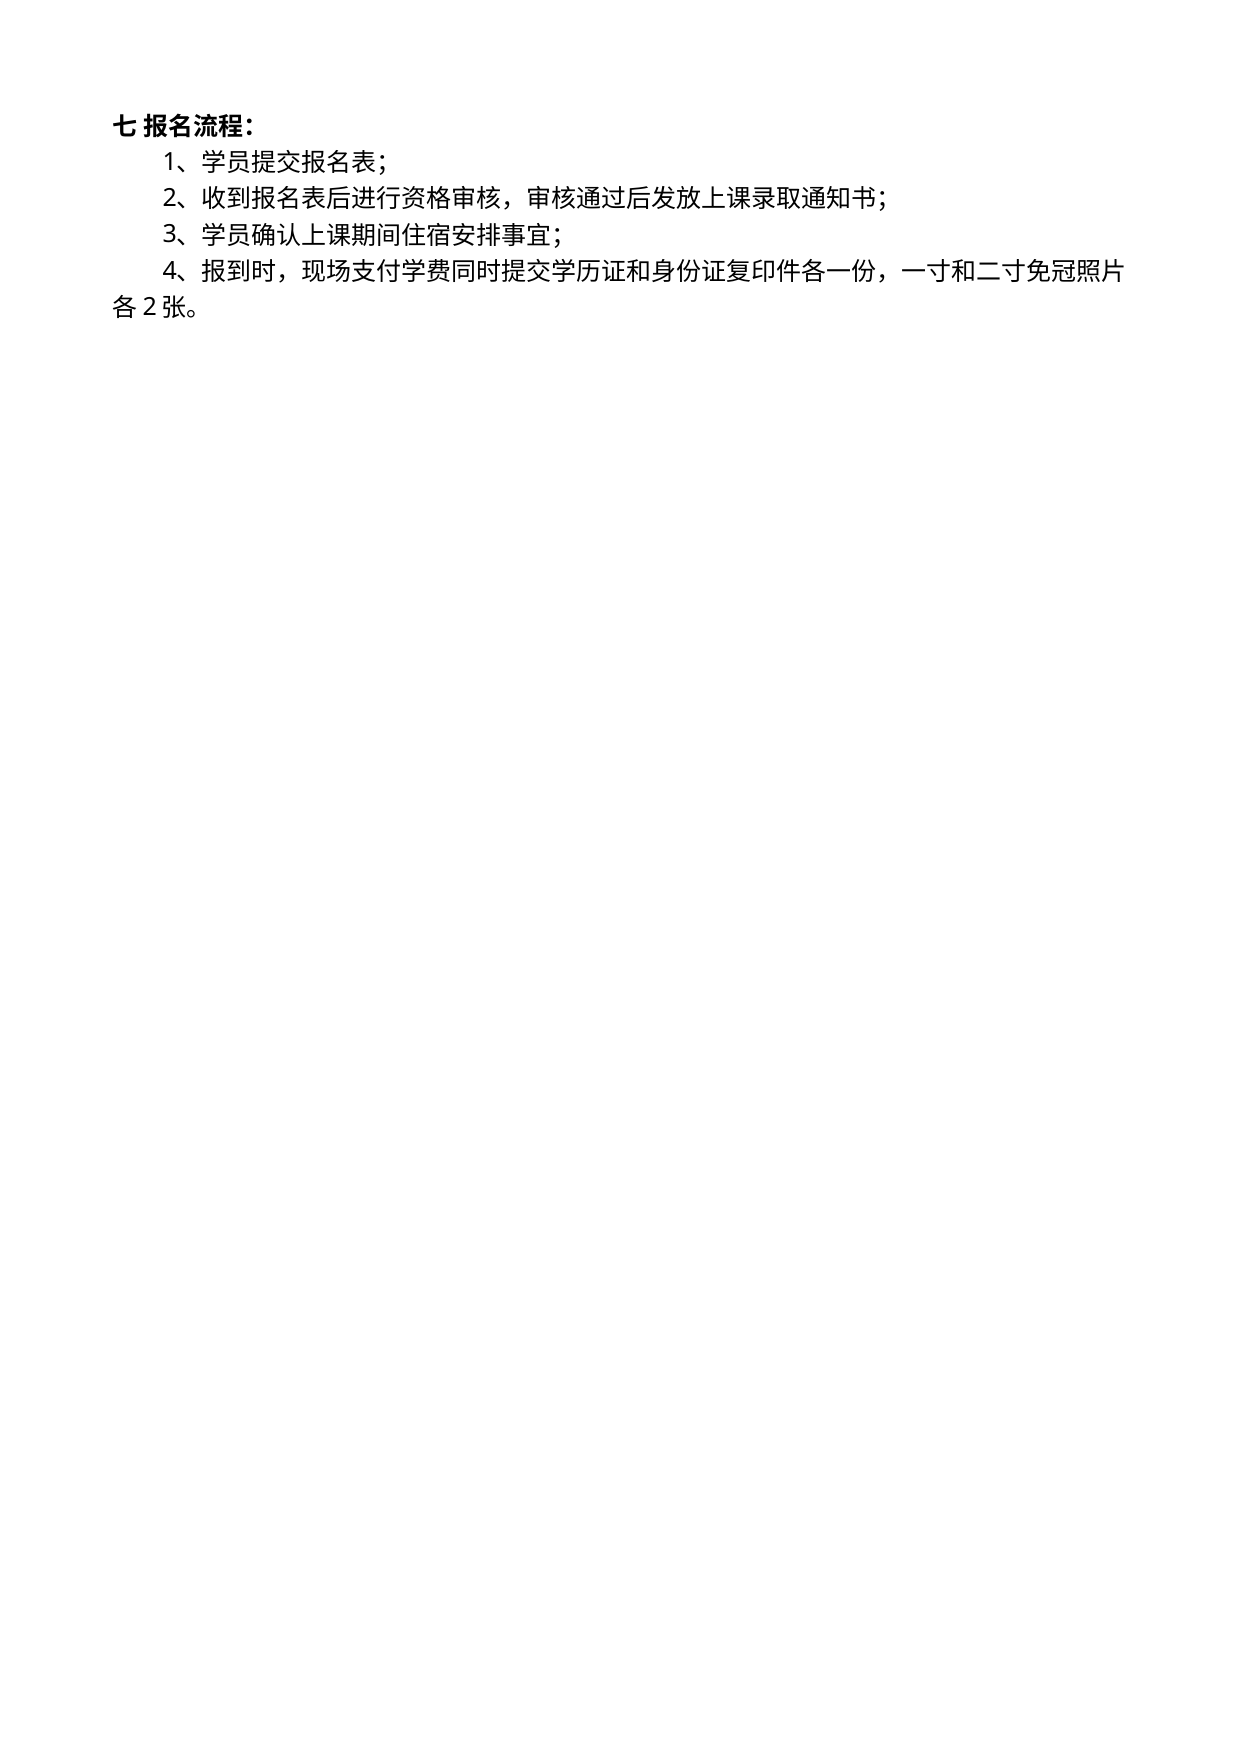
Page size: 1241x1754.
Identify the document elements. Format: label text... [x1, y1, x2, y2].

text 七 报名流程： [112, 106, 1128, 143]
text 4、报到时，现场支付学费同时提交学历证和身份证复印件各一份，一寸和二寸免冠照片各2张。 [112, 251, 1128, 324]
text 1、学员提交报名表； [112, 143, 1128, 179]
text 2、收到报名表后进行资格审核，审核通过后发放上课录取通知书； [112, 179, 1128, 215]
text 3、学员确认上课期间住宿安排事宜； [112, 215, 1128, 251]
